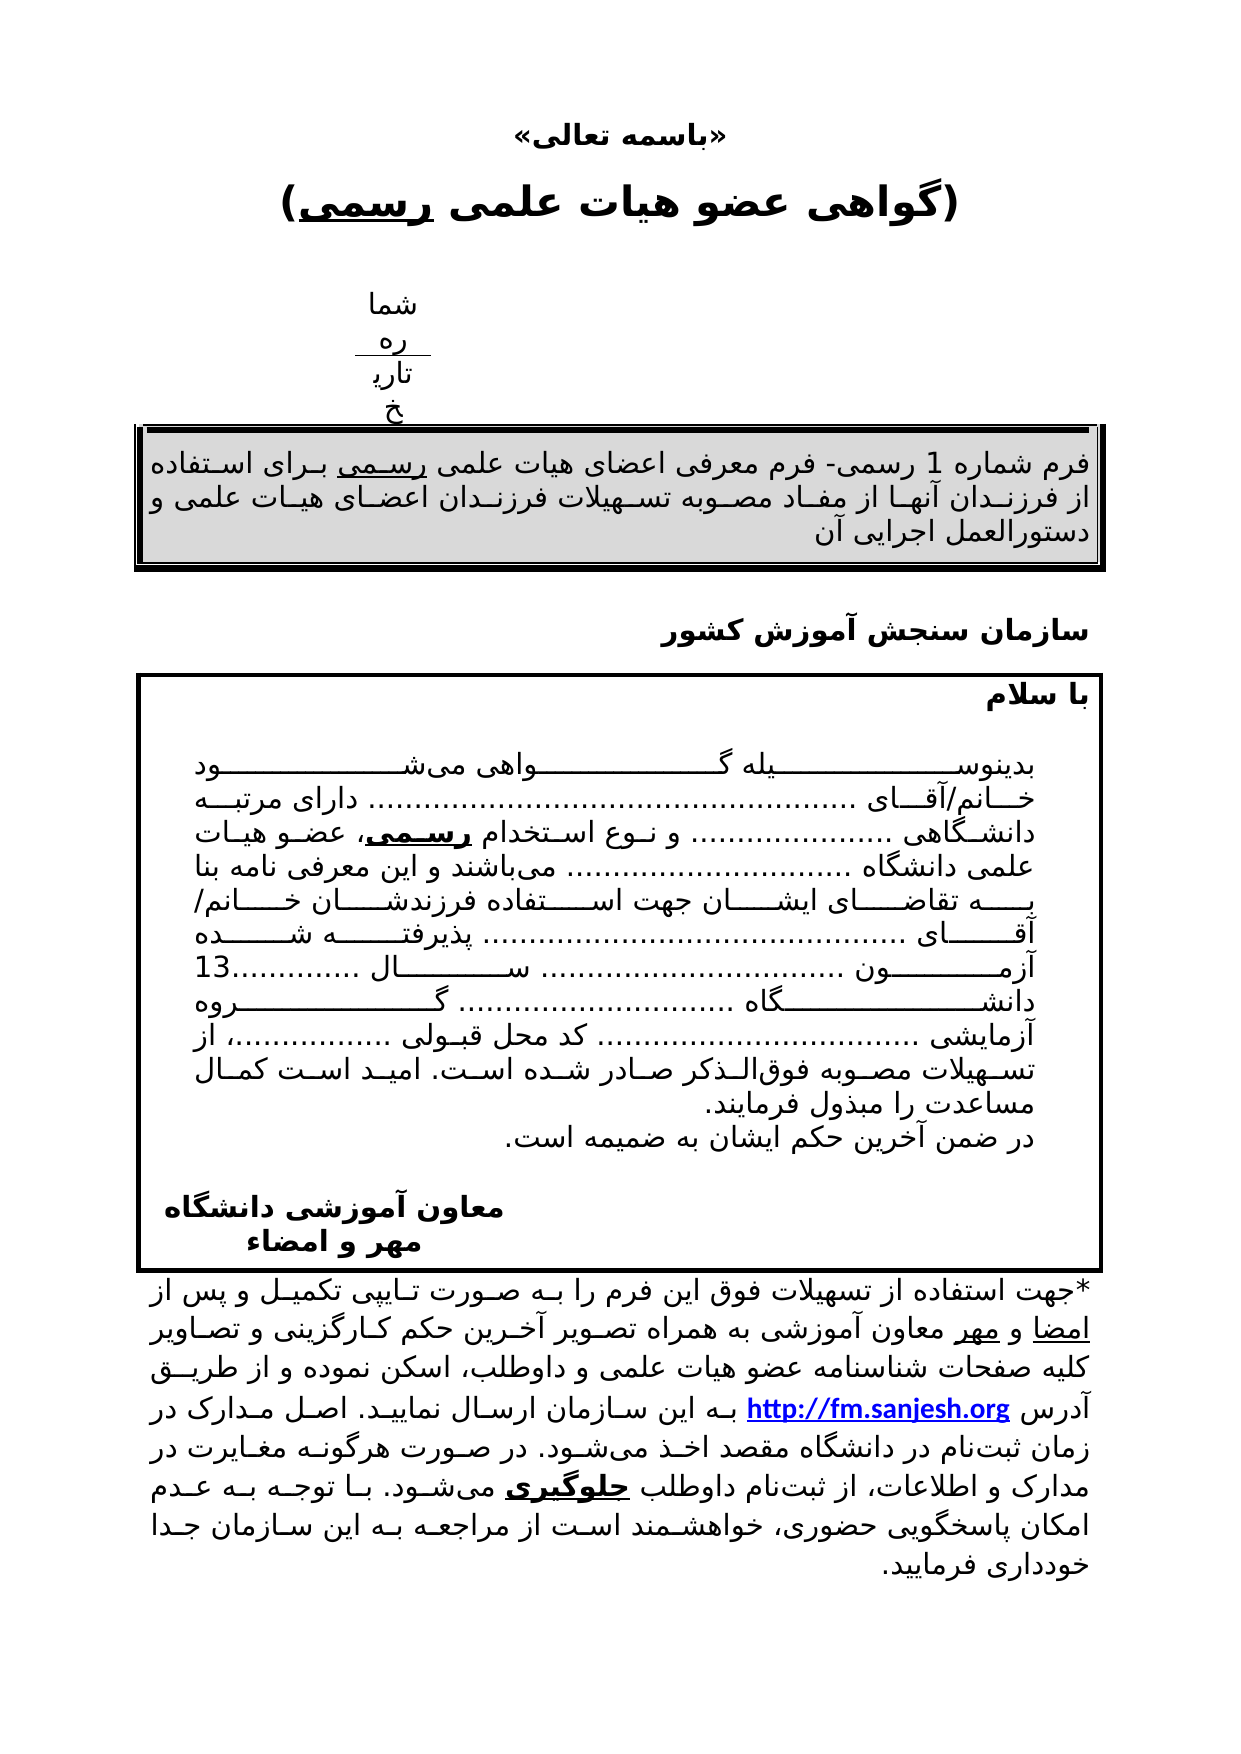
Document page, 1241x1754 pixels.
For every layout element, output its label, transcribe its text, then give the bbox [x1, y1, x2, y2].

table_header با سلام بدینوسیله گواهی می‌شود خانم/آقای ..................................................... دارای مرتبه دانشگاهی ...................... و نوع استخدام رسمی، عضو هیات علمی دانشگاه ............................... می‌باشند و این معرفی نامه بنا به تقاضای ایشان جهت استفاده فرزندشان خانم/ آقای .............................................. پذیرفته شده آزمون ................................. سال ..............13 دانشگاه .............................. گروه آزمایشی ................................... کد محل قبولی .................، از تسهیلات مصوبه فوق‌الذکر صادر شده است. امید است کمال مساعدت را مبذول فرمایند. در ضمن آخرین حکم ایشان به ضمیمه است. معاون آموزشی دانشگاه مهر و امضاء [141, 677, 1099, 1268]
text «باسمه تعالی» [150, 118, 1090, 152]
table_cell تاریخ [355, 356, 431, 424]
text (گواهی عضو هیات علمی رسمی) [150, 178, 1090, 227]
table_header شماره [355, 287, 431, 355]
table_cell فرم شماره 1 رسمی- فرم معرفی اعضای هیات علمی رسمی برای استفاده از فرزندان آنها از مفاد مصوبه تسهیلات فرزندان اعضای هیات علمی و دستورالعمل اجرایی آن [139, 424, 1100, 562]
text سازمان سنجش آموزش کشور [150, 613, 1090, 647]
text *جهت استفاده از تسهیلات فوق این فرم را به صورت تایپی تکمیل و پس از امضا و مهر معاون آموزشی به همراه تصویر آخرین حکم کارگزینی و تصاویر کلیه صفحات شناسنامه عضو هیات علمی و داوطلب، اسکن نموده و از طریق آدرس http://fm.sanjesh.org به این سازمان ارسال نمایید. اصل مدارک در زمان ثبت‌نام در دانشگاه مقصد اخذ می‌شود. در صورت هرگونه مغایرت در مدارک و اطلاعات، از ثبت‌نام داوطلب جلوگیری می‌شود. با توجه به عدم امکان پاسخگویی حضوری، خواهشمند است از مراجعه به این سازمان جدا خودداری فرمایید. [150, 1273, 1090, 1581]
